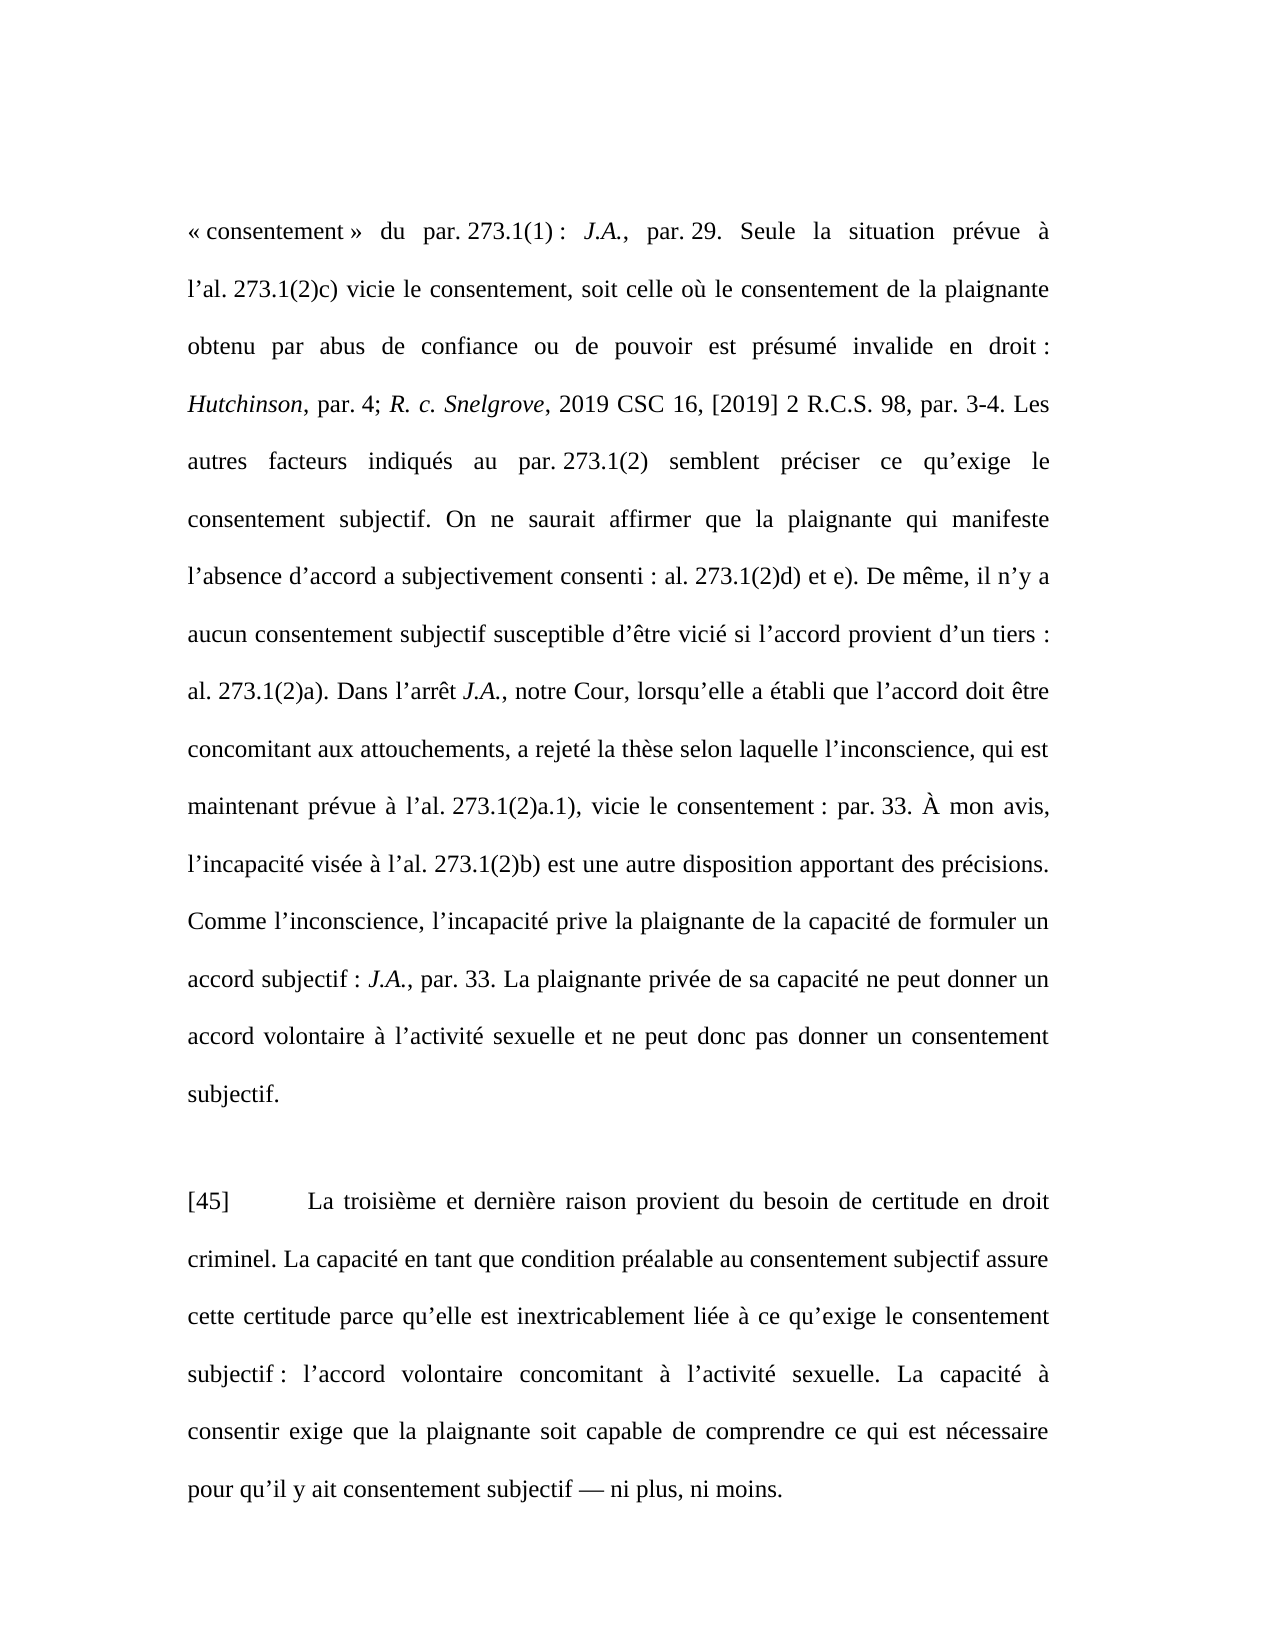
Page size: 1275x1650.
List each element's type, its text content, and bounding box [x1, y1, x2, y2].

text La troisième et dernière raison provient du besoin de certitude en droit criminel. La capacité en tant que condition préalable au consentement subjectif assure cette certitude parce qu’elle est inextricablement liée à ce qu’exige le consentement subjectif : l’accord volontaire concomitant à l’activité sexuelle. La capacité à consentir exige que la plaignante soit capable de comprendre ce qui est nécessaire pour qu’il y ait consentement subjectif — ni plus, ni moins. [187, 1186, 1050, 1503]
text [187, 216, 1050, 1108]
